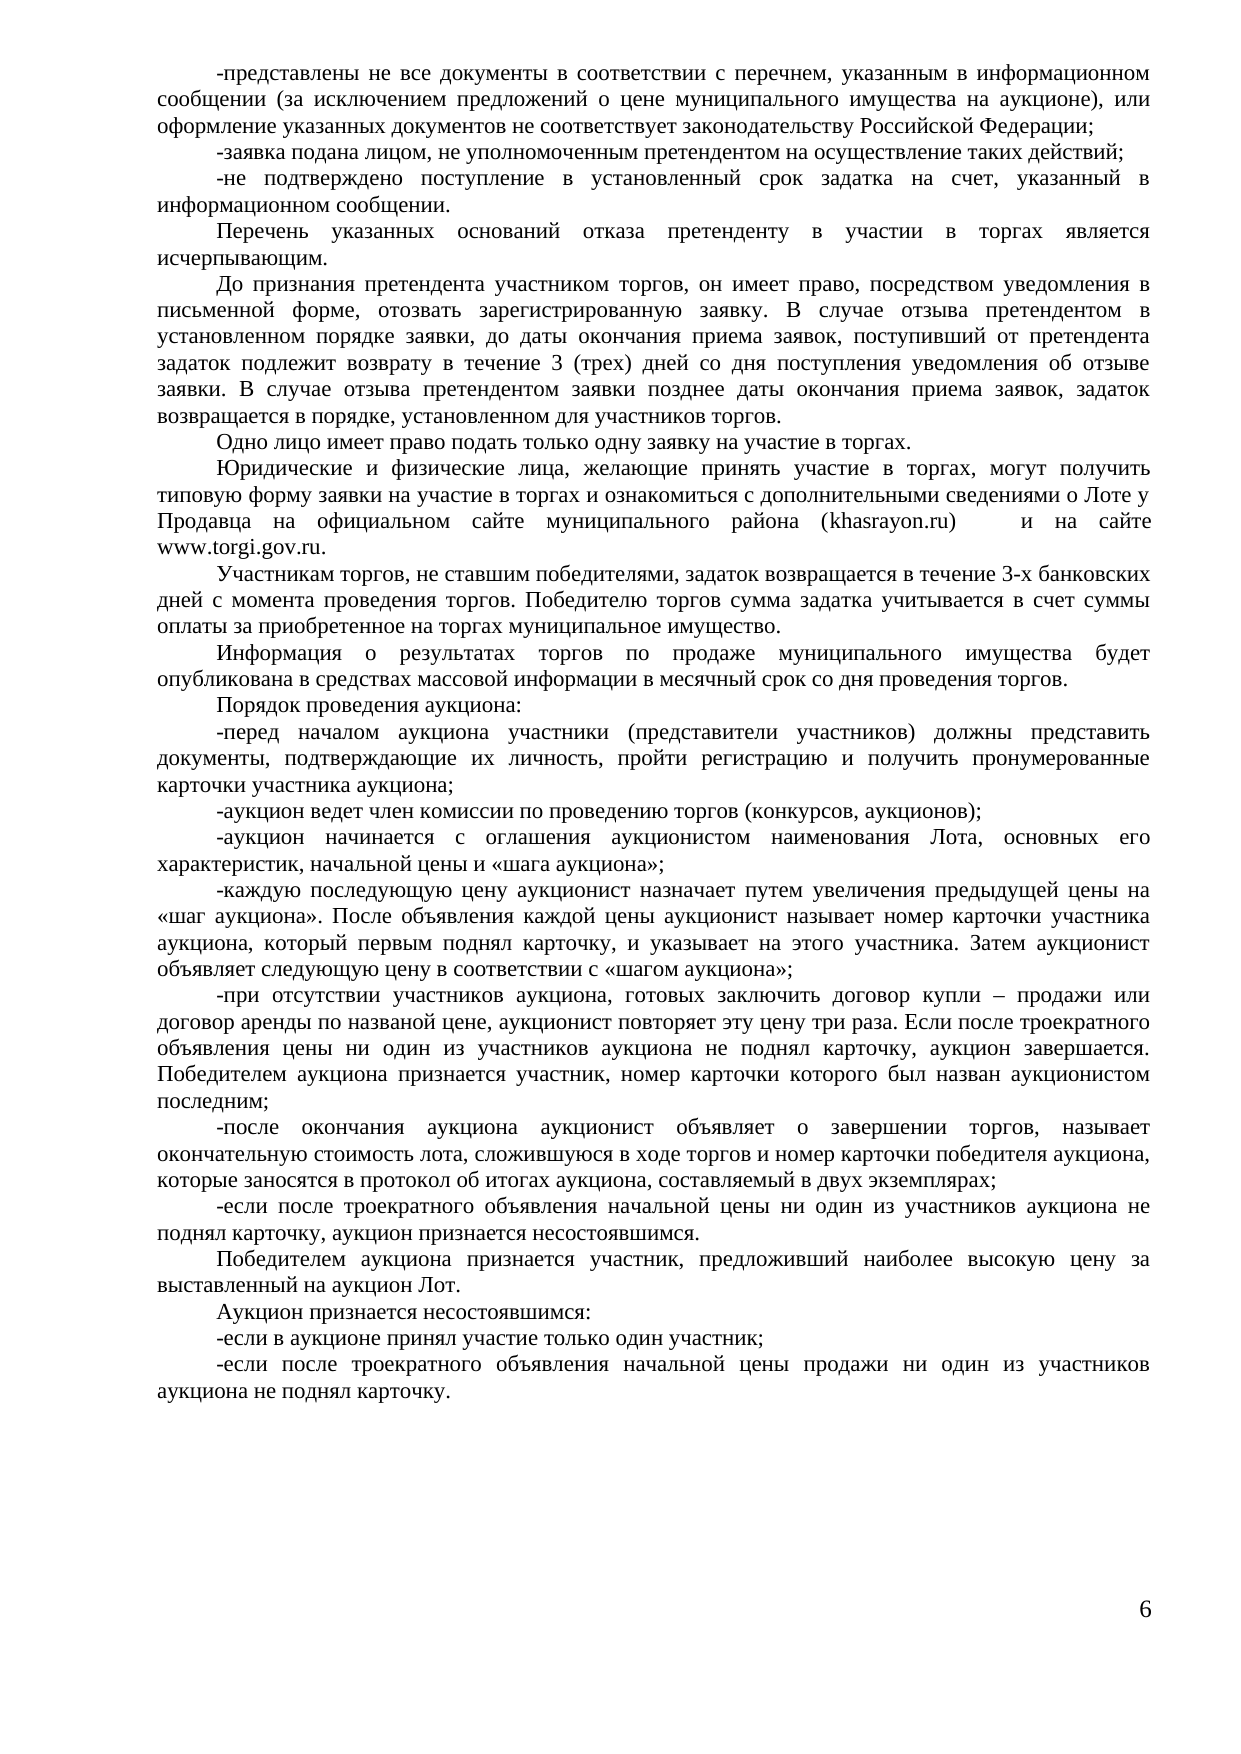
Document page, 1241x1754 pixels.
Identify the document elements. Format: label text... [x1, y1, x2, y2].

text Победителем аукциона признается участник, предложивший наиболее высокую цену за выставленный на аукцион Лот. [157, 1245, 1152, 1298]
text Перечень указанных оснований отказа претенденту в участии в торгах является исчерпывающим. [157, 217, 1152, 270]
text -заявка подана лицом, не уполномоченным претендентом на осуществление таких действий; [157, 138, 1152, 164]
text -аукцион ведет член комиссии по проведению торгов (конкурсов, аукционов); [157, 797, 1152, 823]
text -перед началом аукциона участники (представители участников) должны представить документы, подтверждающие их личность, пройти регистрацию и получить пронумерованные карточки участника аукциона; [157, 718, 1152, 797]
text Одно лицо имеет право подать только одну заявку на участие в торгах. [157, 428, 1152, 454]
text До признания претендента участником торгов, он имеет право, посредством уведомления в письменной форме, отозвать зарегистрированную заявку. В случае отзыва претендентом в установленном порядке заявки, до даты окончания приема заявок, поступивший от претендента задаток подлежит возврату в течение 3 (трех) дней со дня поступления уведомления об отзыве заявки. В случае отзыва претендентом заявки позднее даты окончания приема заявок, задаток возвращается в порядке, установленном для участников торгов. [157, 270, 1152, 428]
text -аукцион начинается с оглашения аукционистом наименования Лота, основных его характеристик, начальной цены и «шага аукциона»; [157, 823, 1152, 876]
text -каждую последующую цену аукционист назначает путем увеличения предыдущей цены на «шаг аукциона». После объявления каждой цены аукционист называет номер карточки участника аукциона, который первым поднял карточку, и указывает на этого участника. Затем аукционист объявляет следующую цену в соответствии с «шагом аукциона»; [157, 876, 1152, 981]
text -при отсутствии участников аукциона, готовых заключить договор купли – продажи или договор аренды по названой цене, аукционист повторяет эту цену три раза. Если после троекратного объявления цены ни один из участников аукциона не поднял карточку, аукцион завершается. Победителем аукциона признается участник, номер карточки которого был назван аукционистом последним; [157, 981, 1152, 1113]
text Участникам торгов, не ставшим победителями, задаток возвращается в течение 3-х банковских дней с момента проведения торгов. Победителю торгов сумма задатка учитывается в счет суммы оплаты за приобретенное на торгах муниципальное имущество. [157, 560, 1152, 639]
text Юридические и физические лица, желающие принять участие в торгах, могут получить типовую форму заявки на участие в торгах и ознакомиться с дополнительными сведениями о Лоте у Продавца на официальном сайте муниципального района (khasrayon.ru) и на сайте www.torgi.gov.ru. [157, 454, 1152, 560]
text -если после троекратного объявления начальной цены ни один из участников аукциона не поднял карточку, аукцион признается несостоявшимся. [157, 1192, 1152, 1245]
text -если после троекратного объявления начальной цены продажи ни один из участников аукциона не поднял карточку. [157, 1350, 1152, 1403]
text Аукцион признается несостоявшимся: [157, 1298, 1152, 1324]
text -представлены не все документы в соответствии с перечнем, указанным в информационном сообщении (за исключением предложений о цене муниципального имущества на аукционе), или оформление указанных документов не соответствует законодательству Российской Федерации; [157, 59, 1152, 138]
text -после окончания аукциона аукционист объявляет о завершении торгов, называет окончательную стоимость лота, сложившуюся в ходе торгов и номер карточки победителя аукциона, которые заносятся в протокол об итогах аукциона, составляемый в двух экземплярах; [157, 1113, 1152, 1192]
text -если в аукционе принял участие только один участник; [157, 1324, 1152, 1350]
text Порядок проведения аукциона: [157, 692, 1152, 718]
text -не подтверждено поступление в установленный срок задатка на счет, указанный в информационном сообщении. [157, 164, 1152, 217]
text Информация о результатах торгов по продаже муниципального имущества будет опубликована в средствах массовой информации в месячный срок со дня проведения торгов. [157, 639, 1152, 692]
